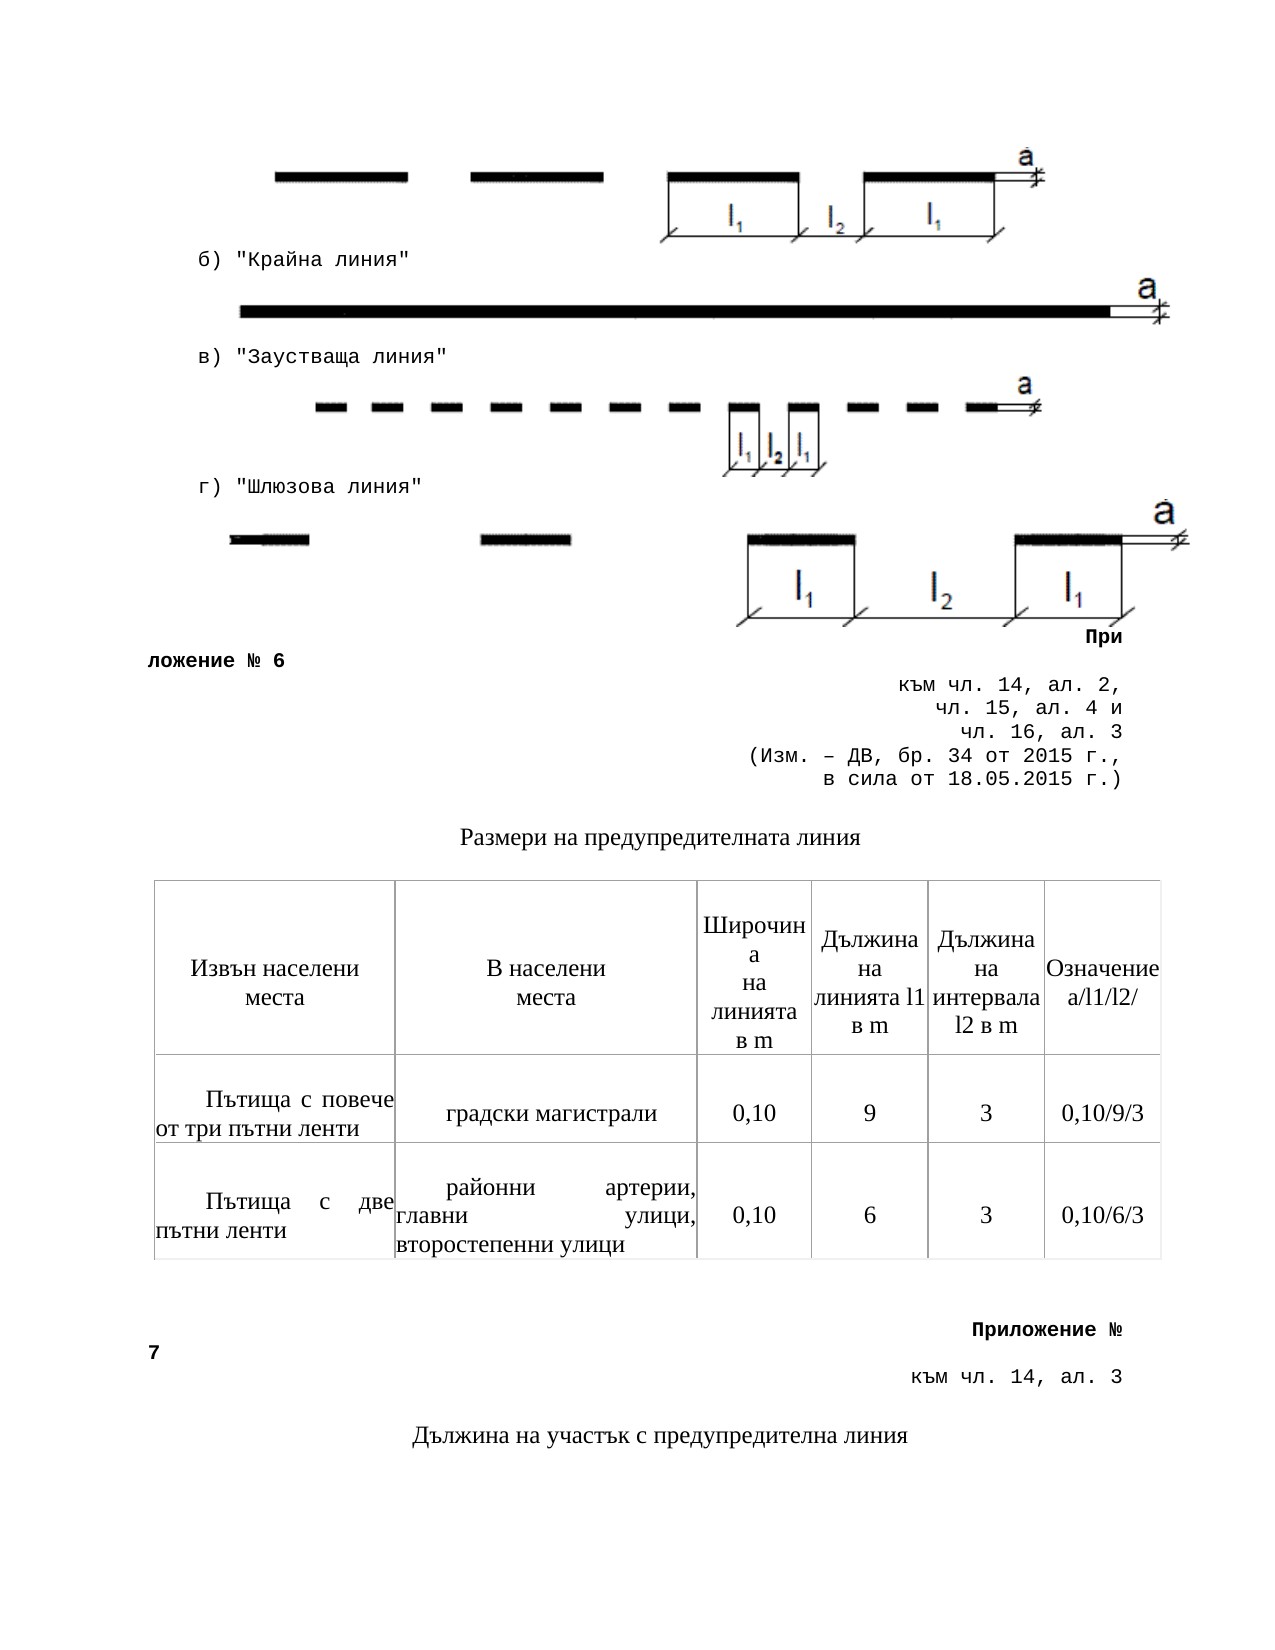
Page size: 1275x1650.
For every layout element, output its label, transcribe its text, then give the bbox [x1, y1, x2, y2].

text към чл. 14, ал. 2, [148, 674, 1127, 697]
table_header Размери на предупредителната линия [152, 792, 1168, 1319]
text чл. 16, ал. 3 [148, 721, 1127, 744]
text чл. 15, ал. 4 и [148, 697, 1127, 721]
picture [197, 370, 1081, 477]
picture [197, 147, 1085, 250]
text б) "Крайна линия" [148, 249, 1127, 273]
text към чл. 14, ал. 3 [148, 1366, 1127, 1390]
text Приложение № 7 [148, 1319, 1127, 1366]
text (Изм. – ДВ, бр. 34 от 2015 г., [148, 744, 1127, 768]
text Приложение № 6 [148, 626, 1127, 674]
picture [197, 272, 1253, 347]
text г) "Шлюзова линия" [148, 476, 1127, 500]
text в сила от 18.05.2015 г.) [148, 768, 1127, 792]
picture [197, 499, 1275, 627]
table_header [152, 1390, 1168, 1479]
text в) "Заустваща линия" [148, 346, 1127, 370]
